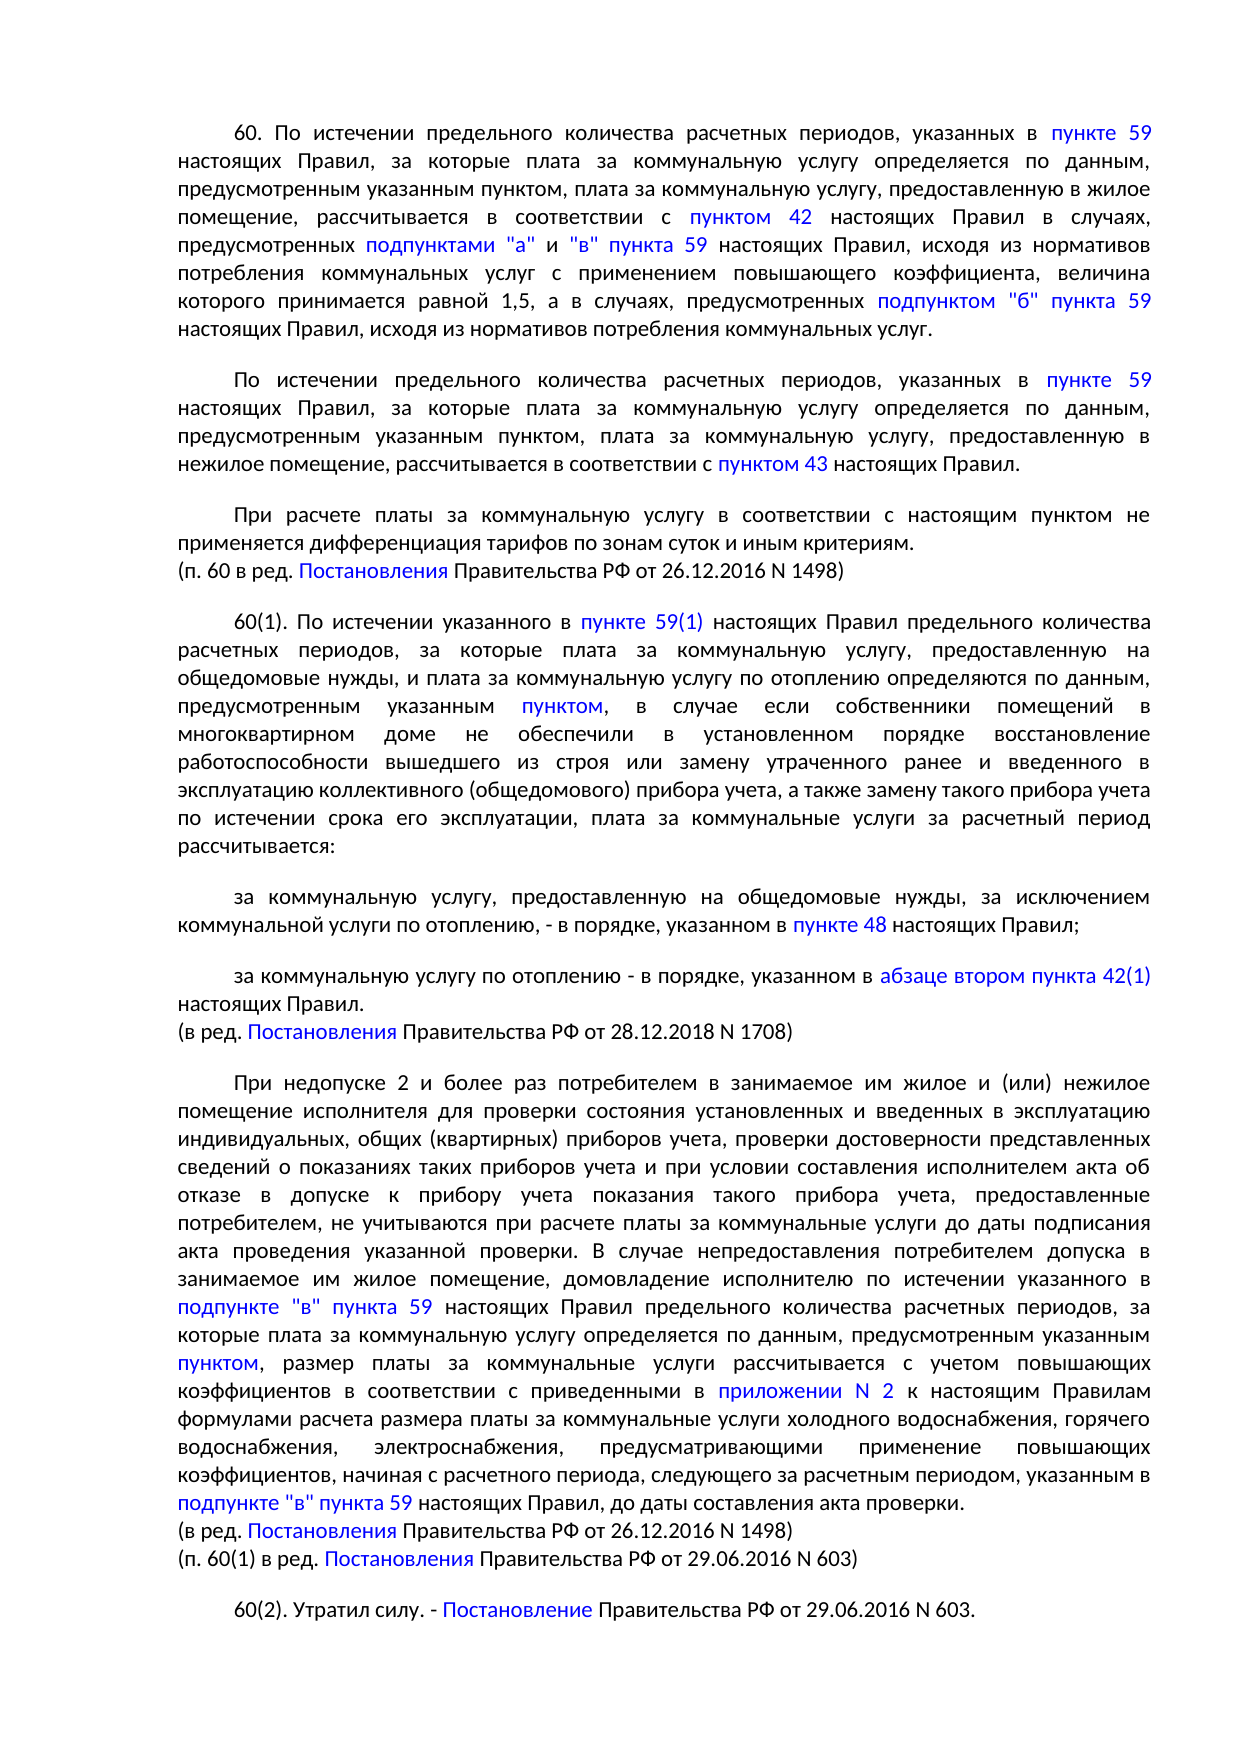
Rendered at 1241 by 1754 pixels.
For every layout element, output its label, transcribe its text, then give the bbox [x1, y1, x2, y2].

text По истечении предельного количества расчетных периодов, указанных в пункте 59 настоящих Правил, за которые плата за коммунальную услугу определяется по данным, предусмотренным указанным пунктом, плата за коммунальную услугу, предоставленную в нежилое помещение, рассчитывается в соответствии с пунктом 43 настоящих Правил. [177, 365, 1152, 477]
text (в ред. Постановления Правительства РФ от 28.12.2018 N 1708) [177, 1017, 1152, 1045]
text (п. 60(1) в ред. Постановления Правительства РФ от 29.06.2016 N 603) [177, 1544, 1152, 1573]
text При недопуске 2 и более раз потребителем в занимаемое им жилое и (или) нежилое помещение исполнителя для проверки состояния установленных и введенных в эксплуатацию индивидуальных, общих (квартирных) приборов учета, проверки достоверности представленных сведений о показаниях таких приборов учета и при условии составления исполнителем акта об отказе в допуске к прибору учета показания такого прибора учета, предоставленные потребителем, не учитываются при расчете платы за коммунальные услуги до даты подписания акта проведения указанной проверки. В случае непредоставления потребителем допуска в занимаемое им жилое помещение, домовладение исполнителю по истечении указанного в подпункте "в" пункта 59 настоящих Правил предельного количества расчетных периодов, за которые плата за коммунальную услугу определяется по данным, предусмотренным указанным пунктом, размер платы за коммунальные услуги рассчитывается с учетом повышающих коэффициентов в соответствии с приведенными в приложении N 2 к настоящим Правилам формулами расчета размера платы за коммунальные услуги холодного водоснабжения, горячего водоснабжения, электроснабжения, предусматривающими применение повышающих коэффициентов, начиная с расчетного периода, следующего за расчетным периодом, указанным в подпункте "в" пункта 59 настоящих Правил, до даты составления акта проверки. [177, 1068, 1152, 1517]
text (п. 60 в ред. Постановления Правительства РФ от 26.12.2016 N 1498) [177, 556, 1152, 584]
text 60. По истечении предельного количества расчетных периодов, указанных в пункте 59 настоящих Правил, за которые плата за коммунальную услугу определяется по данным, предусмотренным указанным пунктом, плата за коммунальную услугу, предоставленную в жилое помещение, рассчитывается в соответствии с пунктом 42 настоящих Правил в случаях, предусмотренных подпунктами "а" и "в" пункта 59 настоящих Правил, исходя из нормативов потребления коммунальных услуг с применением повышающего коэффициента, величина которого принимается равной 1,5, а в случаях, предусмотренных подпунктом "б" пункта 59 настоящих Правил, исходя из нормативов потребления коммунальных услуг. [177, 118, 1152, 342]
text При расчете платы за коммунальную услугу в соответствии с настоящим пунктом не применяется дифференциация тарифов по зонам суток и иным критериям. [177, 500, 1152, 556]
text (в ред. Постановления Правительства РФ от 26.12.2016 N 1498) [177, 1517, 1152, 1544]
text за коммунальную услугу, предоставленную на общедомовые нужды, за исключением коммунальной услуги по отоплению, - в порядке, указанном в пункте 48 настоящих Правил; [177, 882, 1152, 938]
text 60(1). По истечении указанного в пункте 59(1) настоящих Правил предельного количества расчетных периодов, за которые плата за коммунальную услугу, предоставленную на общедомовые нужды, и плата за коммунальную услугу по отоплению определяются по данным, предусмотренным указанным пунктом, в случае если собственники помещений в многоквартирном доме не обеспечили в установленном порядке восстановление работоспособности вышедшего из строя или замену утраченного ранее и введенного в эксплуатацию коллективного (общедомового) прибора учета, а также замену такого прибора учета по истечении срока его эксплуатации, плата за коммунальные услуги за расчетный период рассчитывается: [177, 607, 1152, 859]
text 60(2). Утратил силу. - Постановление Правительства РФ от 29.06.2016 N 603. [177, 1596, 1152, 1623]
text за коммунальную услугу по отоплению - в порядке, указанном в абзаце втором пункта 42(1) настоящих Правил. [177, 961, 1152, 1017]
